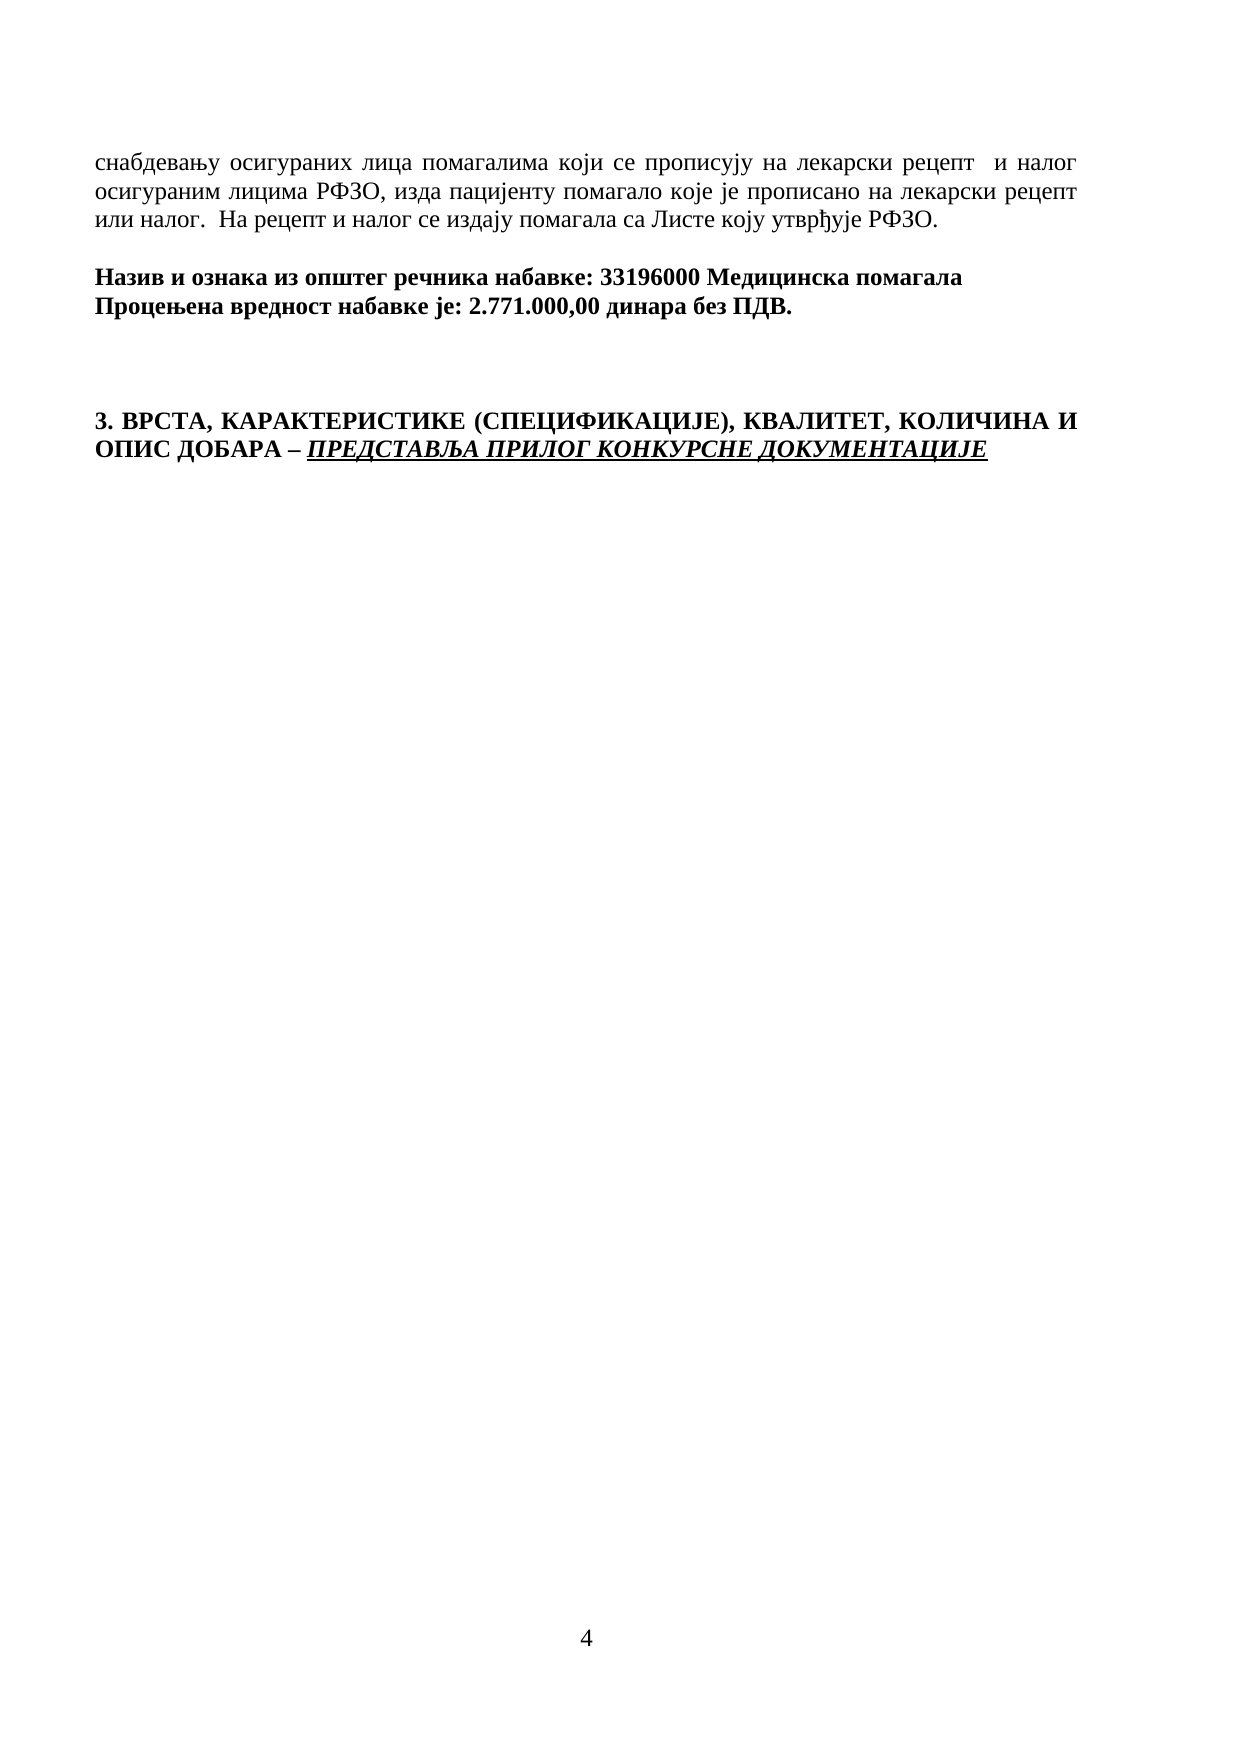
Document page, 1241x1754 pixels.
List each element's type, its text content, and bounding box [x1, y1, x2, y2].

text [94, 147, 1078, 233]
text 3. ВРСТА, КАРАКТЕРИСТИКЕ (СПЕЦИФИКАЦИЈЕ), КВАЛИТЕТ, КОЛИЧИНА И ОПИС ДОБАРА – ПРЕДСТАВЉА ПРИЛОГ КОНКУРСНЕ ДОКУМЕНТАЦИЈЕ [94, 406, 1078, 463]
text Процењена вредност набавке је: 2.771.000,00 динара без ПДВ. [94, 291, 1078, 319]
text Назив и ознака из општег речника набавке: 33196000 Медицинска помагала [94, 262, 1078, 291]
